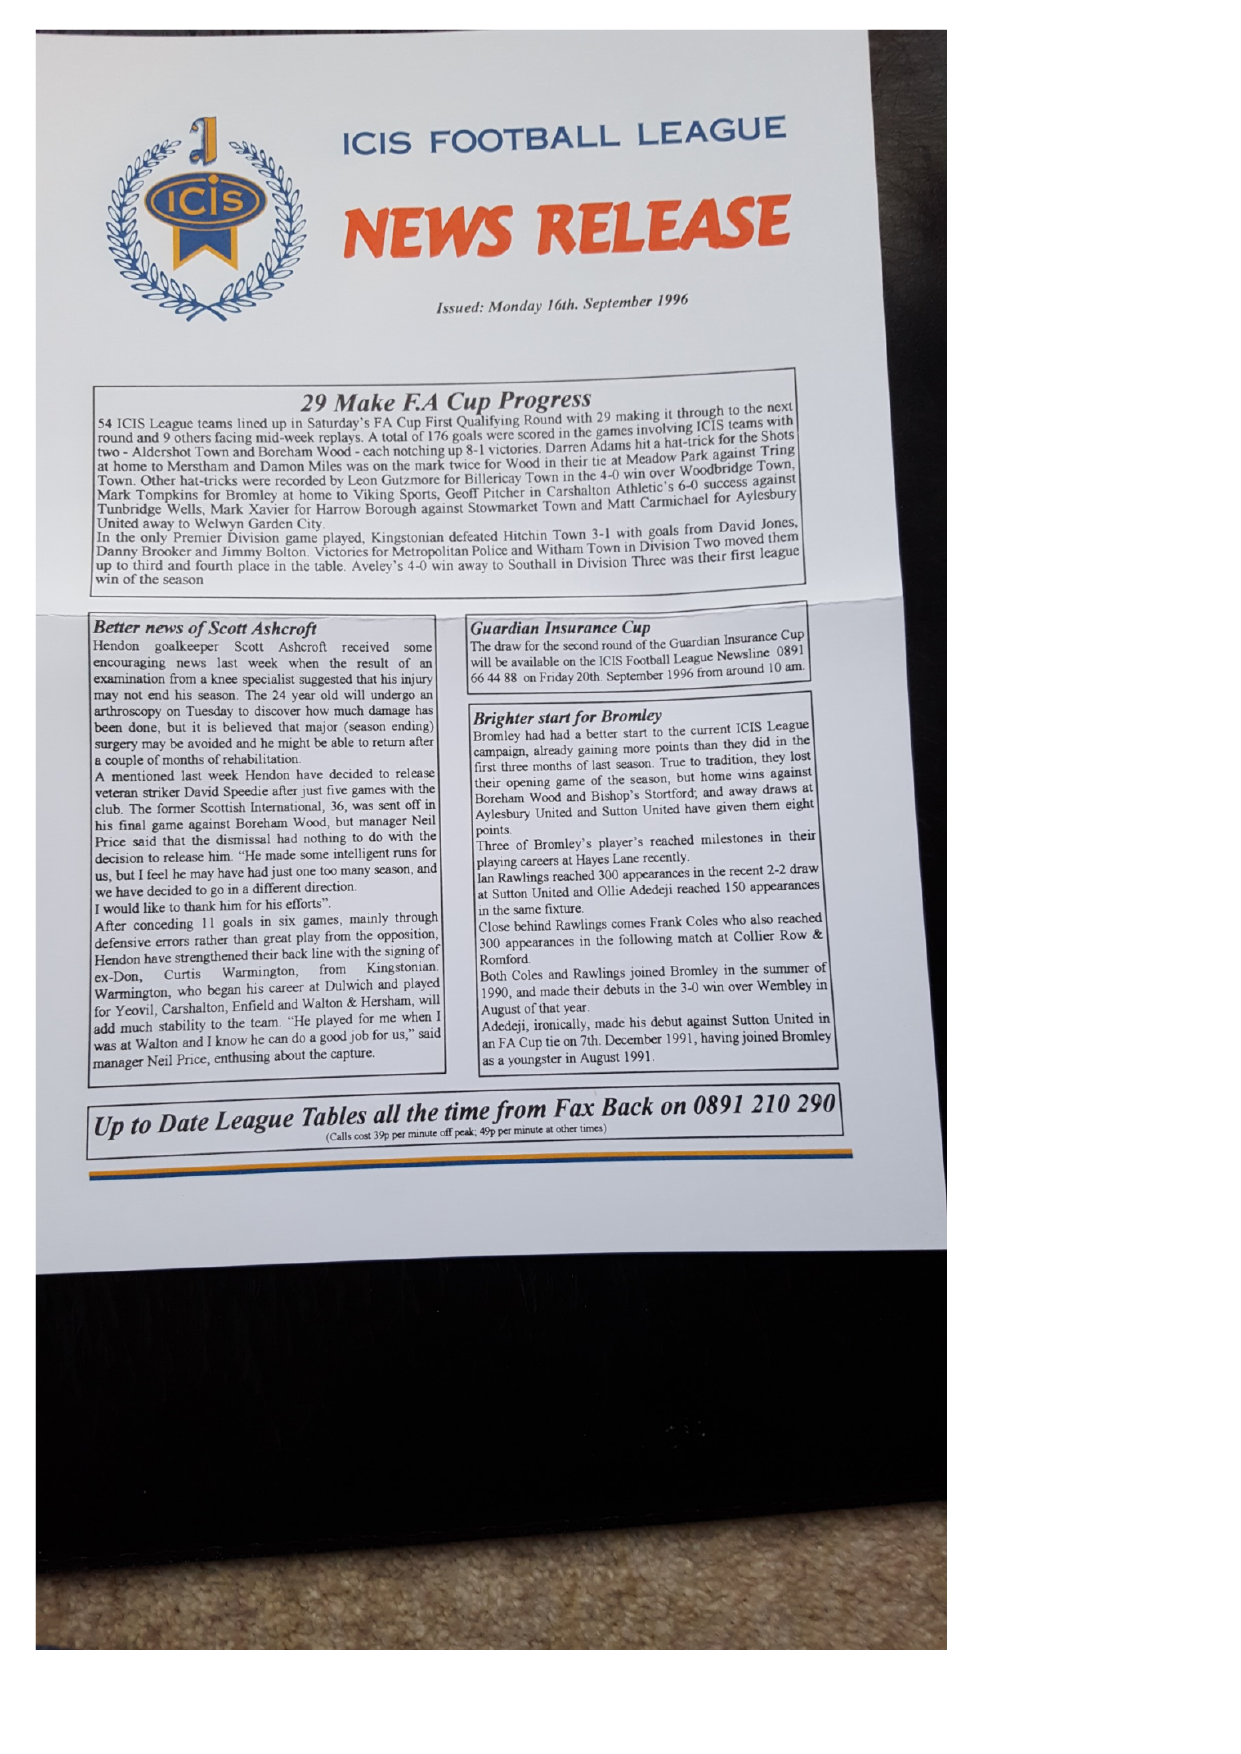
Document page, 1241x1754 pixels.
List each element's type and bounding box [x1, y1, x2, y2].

picture [37, 32, 947, 1650]
